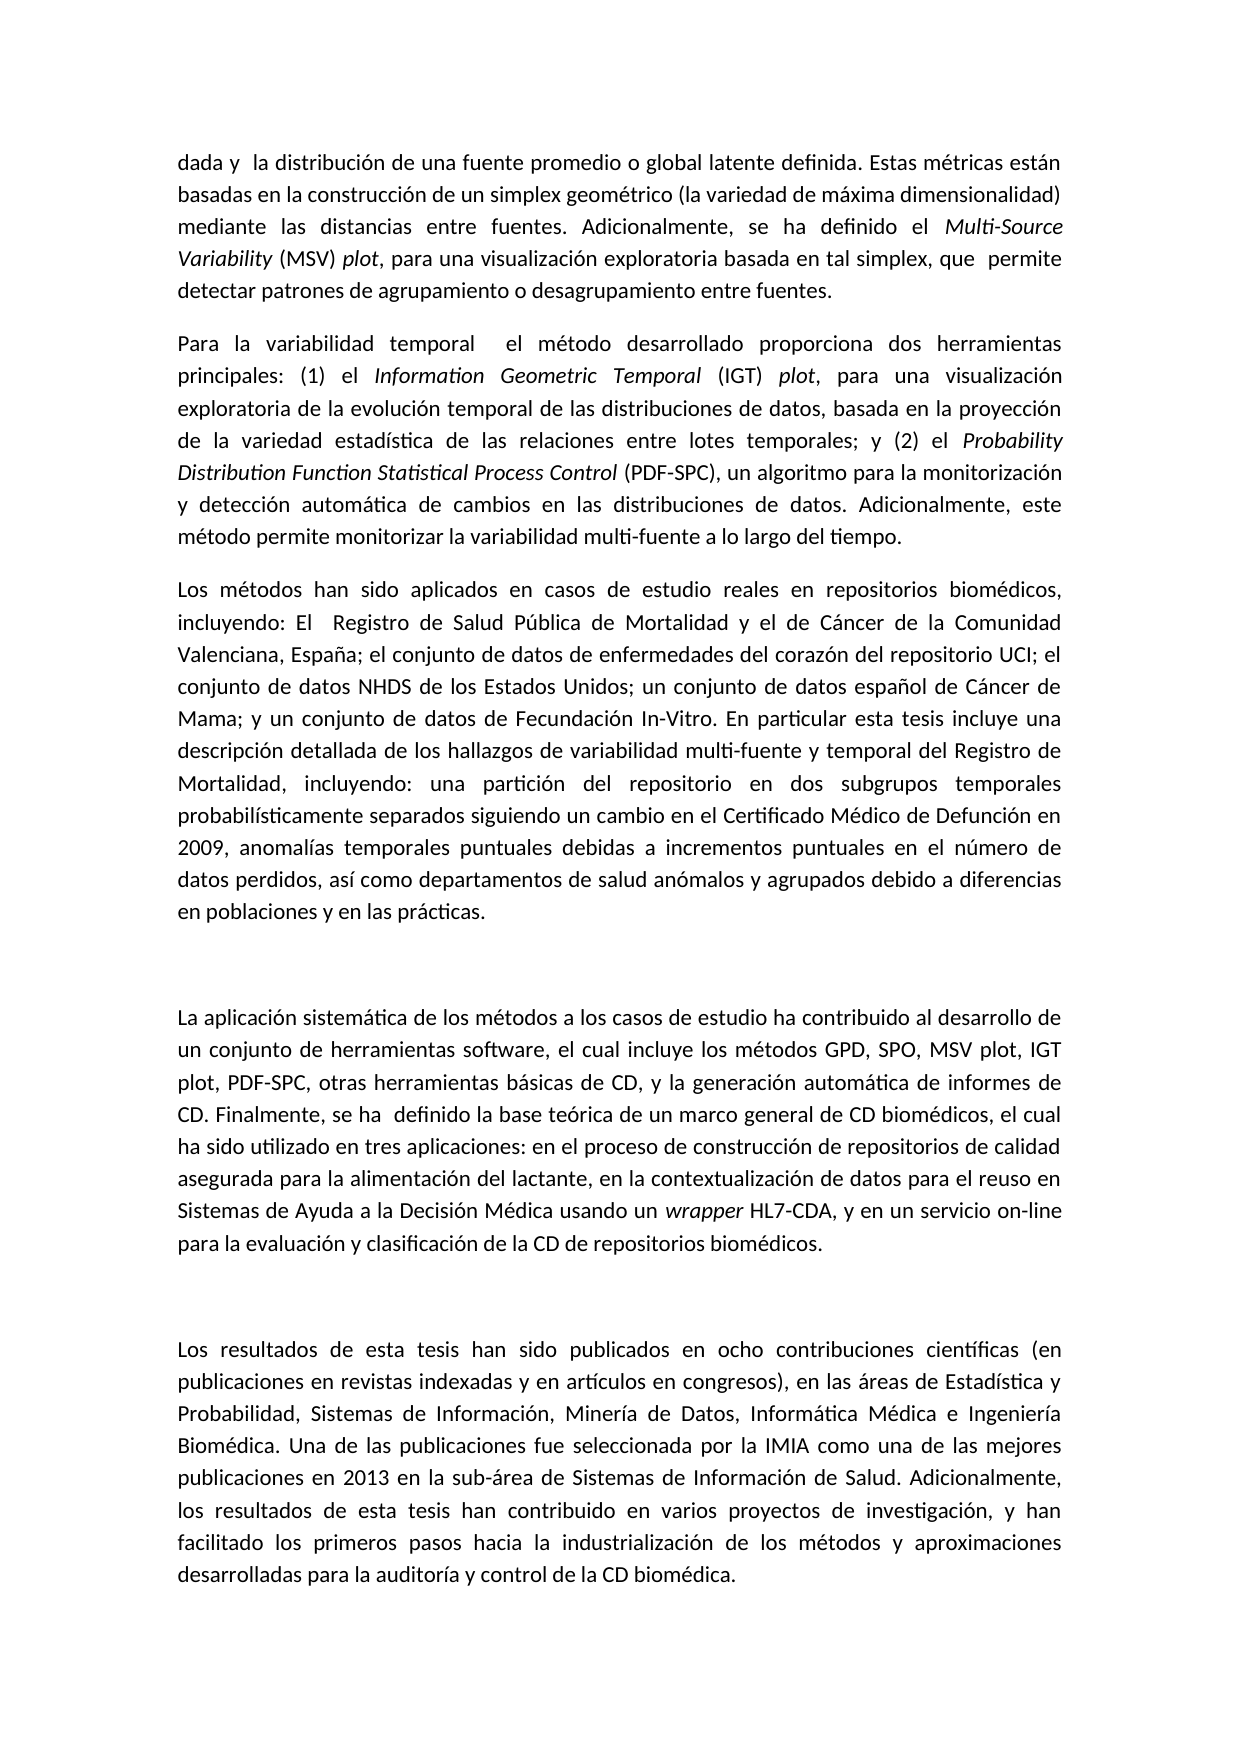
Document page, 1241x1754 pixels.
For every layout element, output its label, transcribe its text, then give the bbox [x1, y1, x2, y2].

text Para la variabilidad temporal el método desarrollado proporciona dos herramientas principales: (1) el Information Geometric Temporal (IGT) plot, para una visualización exploratoria de la evolución temporal de las distribuciones de datos, basada en la proyección de la variedad estadística de las relaciones entre lotes temporales; y (2) el Probability Distribution Function Statistical Process Control (PDF-SPC), un algoritmo para la monitorización y detección automática de cambios en las distribuciones de datos. Adicionalmente, este método permite monitorizar la variabilidad multi-fuente a lo largo del tiempo. [177, 329, 1063, 551]
text Los resultados de esta tesis han sido publicados en ocho contribuciones científicas (en publicaciones en revistas indexadas y en artículos en congresos), en las áreas de Estadística y Probabilidad, Sistemas de Información, Minería de Datos, Informática Médica e Ingeniería Biomédica. Una de las publicaciones fue seleccionada por la IMIA como una de las mejores publicaciones en 2013 en la sub-área de Sistemas de Información de Salud. Adicionalmente, los resultados de esta tesis han contribuido en varios proyectos de investigación, y han facilitado los primeros pasos hacia la industrialización de los métodos y aproximaciones desarrolladas para la auditoría y control de la CD biomédica. [177, 1335, 1063, 1588]
text La aplicación sistemática de los métodos a los casos de estudio ha contribuido al desarrollo de un conjunto de herramientas software, el cual incluye los métodos GPD, SPO, MSV plot, IGT plot, PDF-SPC, otras herramientas básicas de CD, y la generación automática de informes de CD. Finalmente, se ha definido la base teórica de un marco general de CD biomédicos, el cual ha sido utilizado en tres aplicaciones: en el proceso de construcción de repositorios de calidad asegurada para la alimentación del lactante, en la contextualización de datos para el reuso en Sistemas de Ayuda a la Decisión Médica usando un wrapper HL7-CDA, y en un servicio on-line para la evaluación y clasificación de la CD de repositorios biomédicos. [177, 1003, 1063, 1257]
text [177, 148, 1063, 304]
text Los métodos han sido aplicados en casos de estudio reales en repositorios biomédicos, incluyendo: El Registro de Salud Pública de Mortalidad y el de Cáncer de la Comunidad Valenciana, España; el conjunto de datos de enfermedades del corazón del repositorio UCI; el conjunto de datos NHDS de los Estados Unidos; un conjunto de datos español de Cáncer de Mama; y un conjunto de datos de Fecundación In-Vitro. En particular esta tesis incluye una descripción detallada de los hallazgos de variabilidad multi-fuente y temporal del Registro de Mortalidad, incluyendo: una partición del repositorio en dos subgrupos temporales probabilísticamente separados siguiendo un cambio en el Certificado Médico de Defunción en 2009, anomalías temporales puntuales debidas a incrementos puntuales en el número de datos perdidos, así como departamentos de salud anómalos y agrupados debido a diferencias en poblaciones y en las prácticas. [177, 576, 1063, 925]
